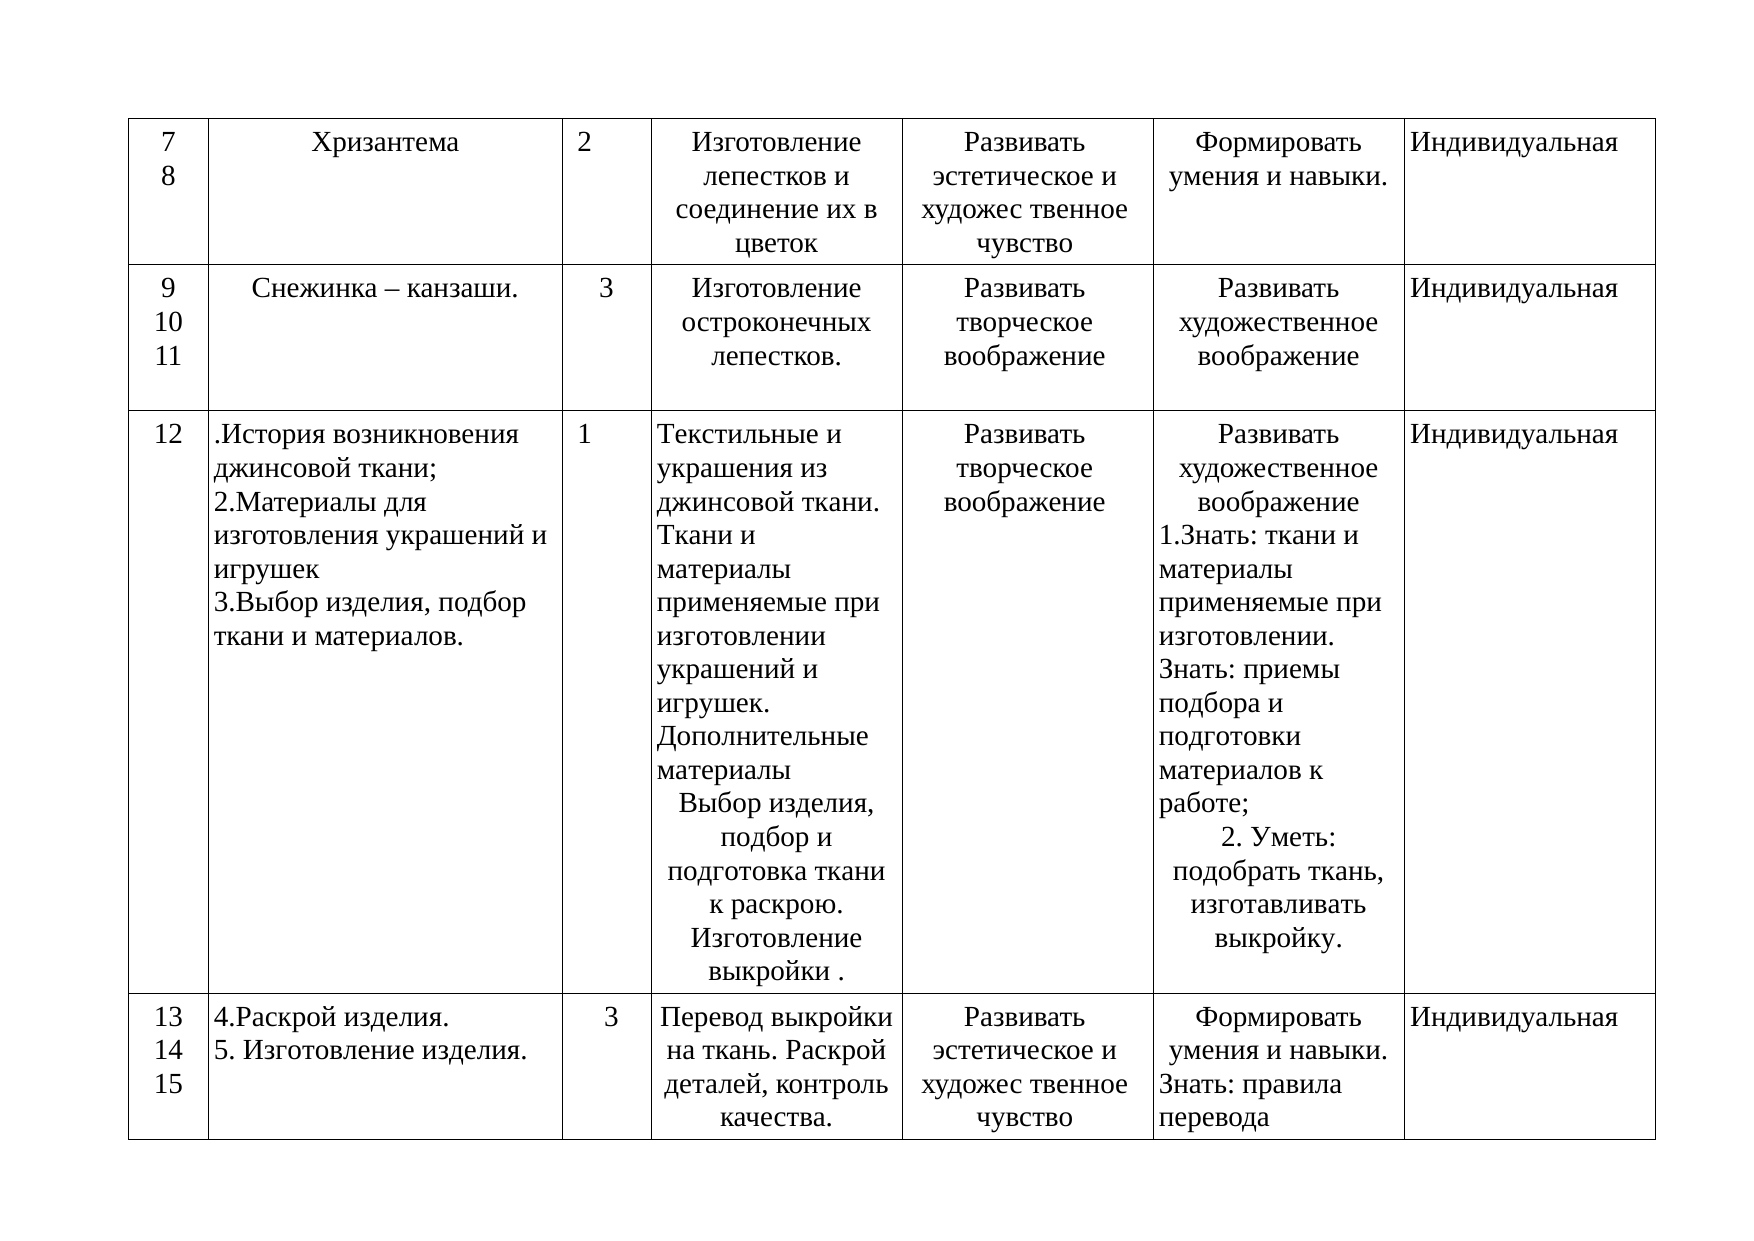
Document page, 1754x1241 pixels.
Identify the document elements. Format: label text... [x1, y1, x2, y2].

table_cell 13 14 15 [129, 994, 208, 1139]
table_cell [903, 119, 1153, 264]
table_cell Индивидуальная [1405, 265, 1655, 410]
table_cell Снежинка – канзаши. [209, 265, 562, 410]
table_cell Развивать творческое воображение [903, 411, 1153, 993]
table_cell 3 [563, 265, 651, 410]
table_cell Индивидуальная [1405, 411, 1655, 993]
table_cell Развивать творческое воображение [903, 265, 1153, 410]
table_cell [903, 994, 1153, 1139]
table_cell 3 [563, 994, 651, 1139]
table_cell 12 [129, 411, 208, 993]
table_cell .История возникновения джинсовой ткани; 2.Материалы для изготовления украшений и игрушек 3.Выбор изделия, подбор ткани и материалов. [209, 411, 562, 993]
table_cell Индивидуальная [1405, 994, 1655, 1139]
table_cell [652, 994, 902, 1139]
table_cell 1 [563, 411, 651, 993]
table_cell 9 10 11 [129, 265, 208, 410]
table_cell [209, 994, 562, 1139]
table_cell Индивидуальная [1405, 119, 1655, 264]
table_cell Хризантема [209, 119, 562, 264]
table_cell Развивать художественное воображение 1.Знать: ткани и материалы применяемые при изготовлении. Знать: приемы подбора и подготовки материалов к работе; 2. Уметь: подобрать ткань, изготавливать выкройку. [1154, 411, 1404, 993]
table_cell 2 [563, 119, 651, 264]
table_cell 7 8 [129, 119, 208, 264]
table_cell Изготовление остроконечных лепестков. [652, 265, 902, 410]
table_cell Изготовление лепестков и соединение их в цветок [652, 119, 902, 264]
table_cell Развивать художественное воображение [1154, 265, 1404, 410]
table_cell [1154, 119, 1404, 264]
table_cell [1154, 994, 1404, 1139]
table_cell Текстильные и украшения из джинсовой ткани. Ткани и материалы применяемые при изготовлении украшений и игрушек. Дополнительные материалы Выбор изделия, подбор и подготовка ткани к раскрою. Изготовление выкройки . [652, 411, 902, 993]
